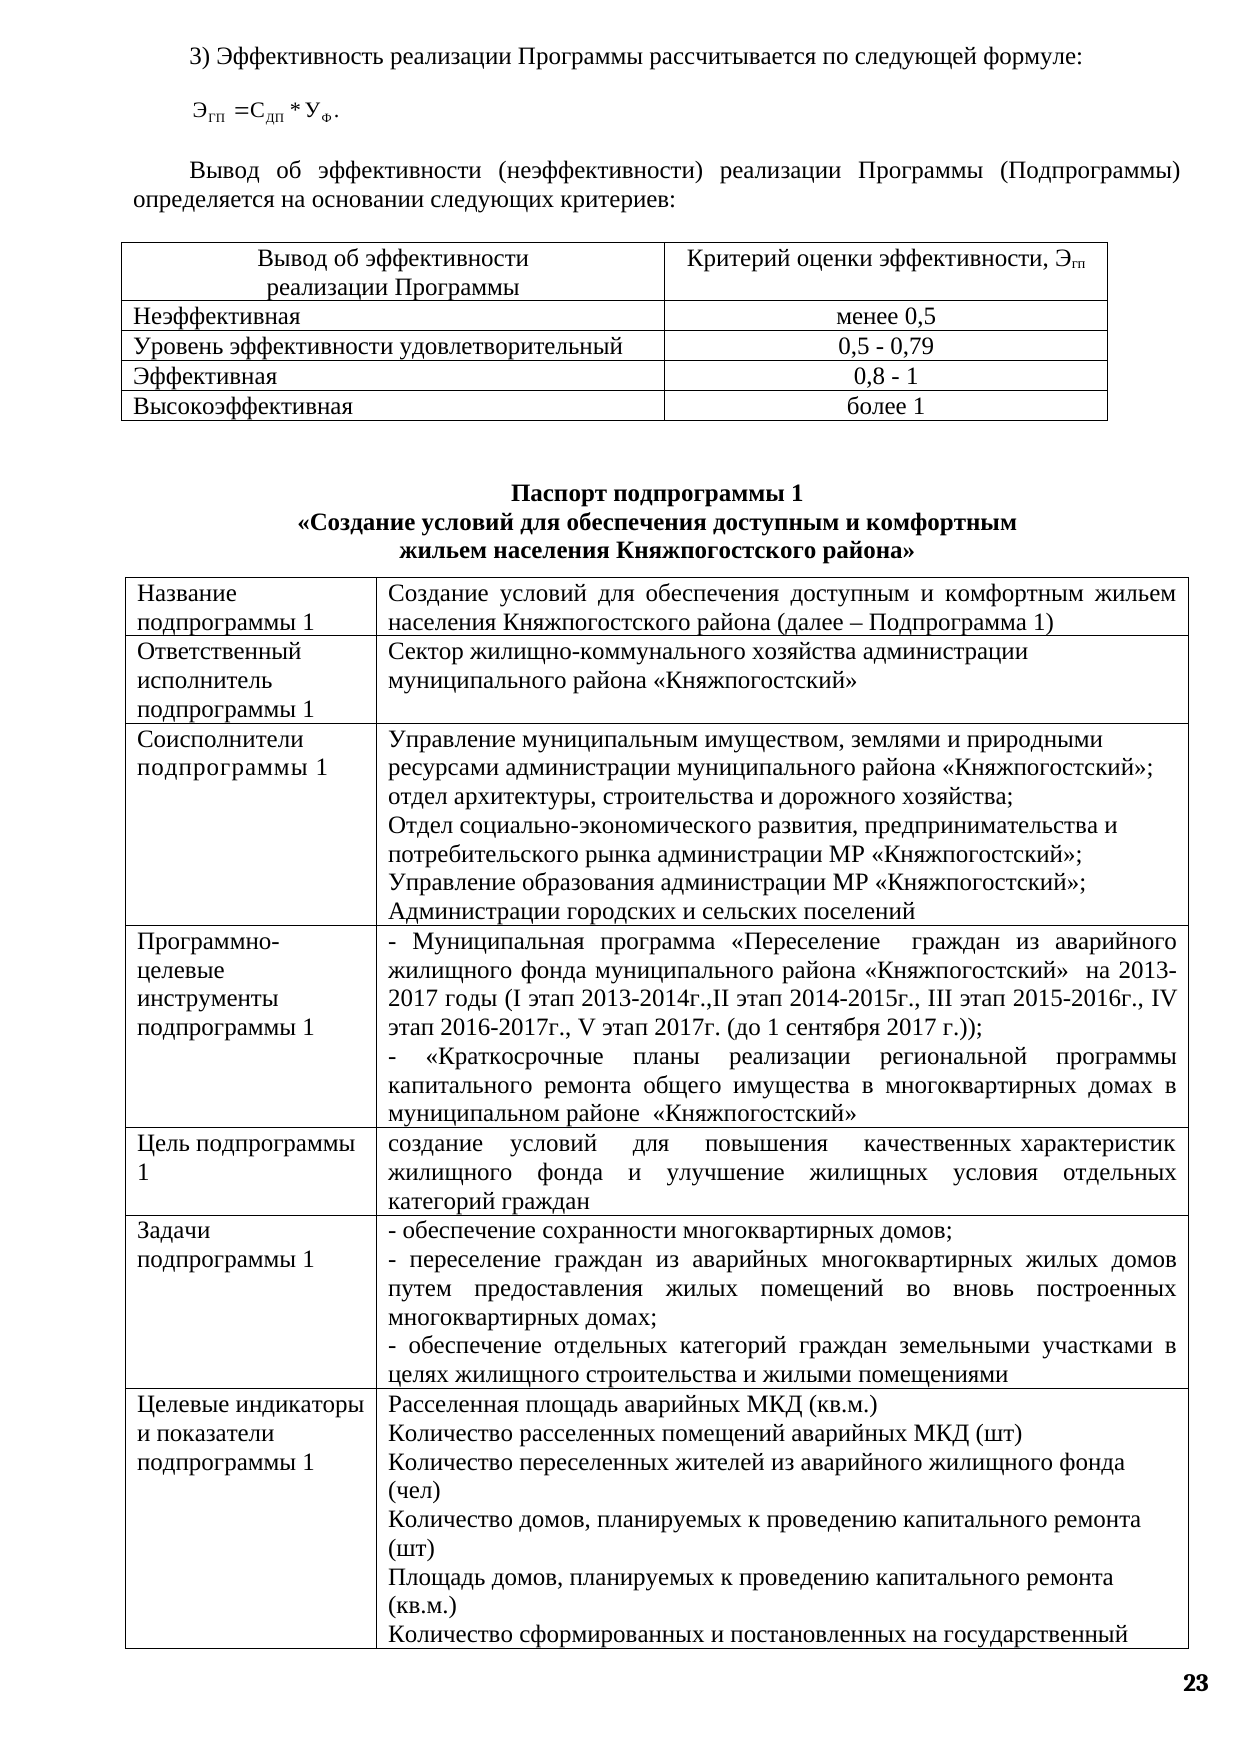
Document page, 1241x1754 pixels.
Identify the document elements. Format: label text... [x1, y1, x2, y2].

table_header Создание условий для обеспечения доступным и комфортным жильем населения Княжпогостского района (далее – Подпрограмма 1) [377, 578, 1188, 635]
table_cell Цель подпрограммы 1 [126, 1128, 376, 1214]
text Вывод об эффективности (неэффективности) реализации Программы (Подпрограммы) определяется на основании следующих критериев: [133, 156, 1181, 213]
table_cell Высокоэффективная [122, 391, 664, 419]
table_cell Задачи подпрограммы 1 [126, 1216, 376, 1388]
table_cell Программно-целевые инструменты подпрограммы 1 [126, 926, 376, 1127]
table_cell Соисполнители подпрограммы 1 [126, 724, 376, 925]
table_cell - обеспечение сохранности многоквартирных домов; - переселение граждан из аварийных многоквартирных жилых домов путем предоставления жилых помещений во вновь построенных многоквартирных домах; - обеспечение отдельных категорий граждан земельными участками в целях жилищного строительства и жилыми помещениями [377, 1216, 1188, 1388]
table_header Название подпрограммы 1 [126, 578, 376, 635]
table_cell 0,5 - 0,79 [665, 331, 1107, 360]
table_cell менее 0,5 [665, 301, 1107, 330]
table_cell Эффективная [122, 361, 664, 390]
table_cell Сектор жилищно-коммунального хозяйства администрации муниципального района «Княжпогостский» [377, 636, 1188, 723]
table_cell более 1 [665, 391, 1107, 419]
table_header Критерий оценки эффективности, Эгп [665, 243, 1107, 300]
text «Создание условий для обеспечения доступным и комфортным [133, 507, 1181, 536]
table_cell Уровень эффективности удовлетворительный [122, 331, 664, 360]
table_cell 0,8 - 1 [665, 361, 1107, 390]
table_cell Управление муниципальным имуществом, землями и природными ресурсами администрации муниципального района «Княжпогостский»; отдел архитектуры, строительства и дорожного хозяйства; Отдел социально-экономического развития, предпринимательства и потребительского рынка администрации МР «Княжпогостский»; Управление образования администрации МР «Княжпогостский»; Администрации городских и сельских поселений [377, 724, 1188, 925]
text Паспорт подпрограммы 1 [133, 478, 1181, 507]
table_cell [377, 1389, 1188, 1648]
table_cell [126, 1389, 376, 1648]
text 3) Эффективность реализации Программы рассчитывается по следующей формуле: [133, 41, 1181, 70]
table_cell Неэффективная [122, 301, 664, 330]
table_cell создание условий для повышения качественных характеристик жилищного фонда и улучшение жилищных условия отдельных категорий граждан [377, 1128, 1188, 1214]
table_header Вывод об эффективности реализации Программы [122, 243, 664, 300]
table_cell - Муниципальная программа «Переселение граждан из аварийного жилищного фонда муниципального района «Княжпогостский» на 2013-2017 годы (I этап 2013-2014г.,II этап 2014-2015г., III этап 2015-2016г., IV этап 2016-2017г., V этап 2017г. (до 1 сентября .)); - «Краткосрочные планы реализации региональной программы капитального ремонта общего имущества в многоквартирных домах в муниципальном районе «Княжпогостский» [377, 926, 1188, 1127]
table_cell Ответственный исполнитель подпрограммы 1 [126, 636, 376, 723]
text жильем населения Княжпогостского района» [133, 536, 1181, 564]
